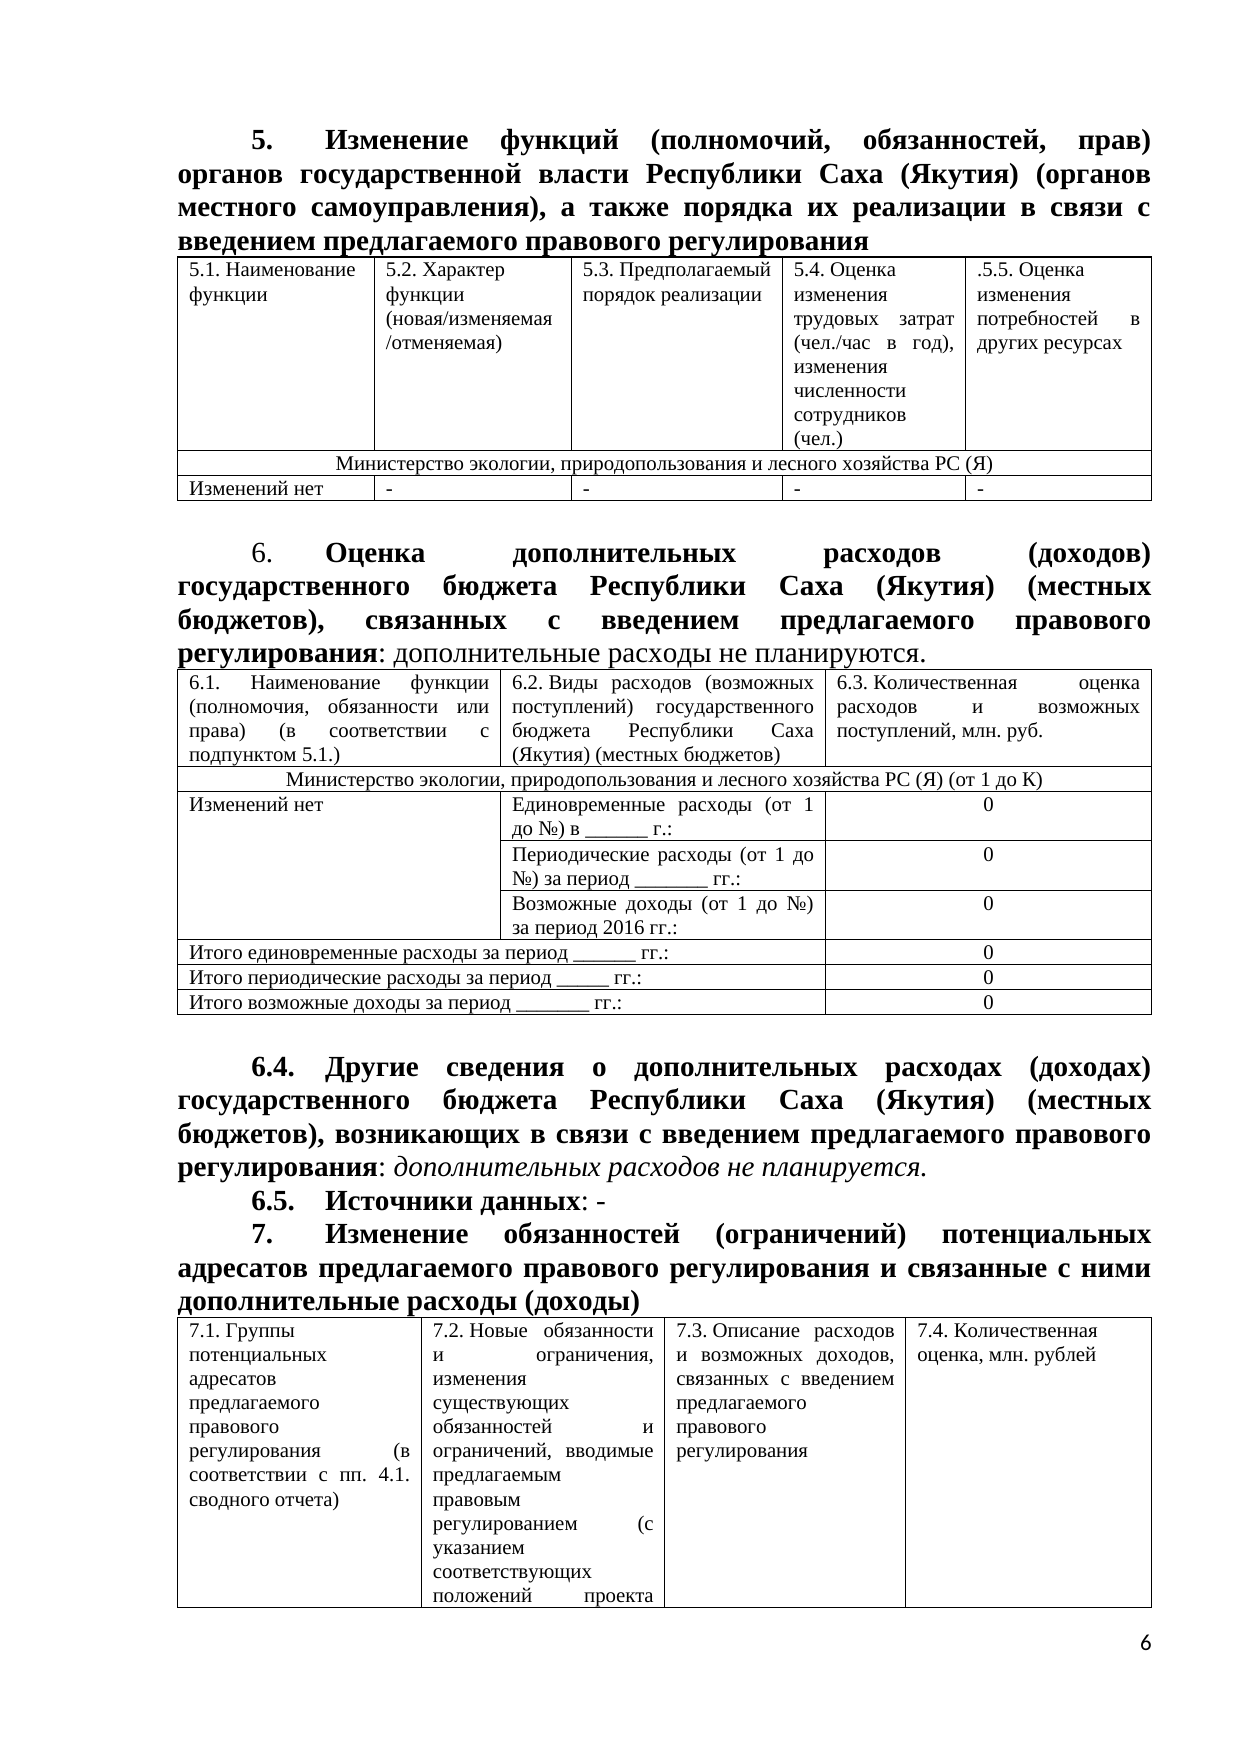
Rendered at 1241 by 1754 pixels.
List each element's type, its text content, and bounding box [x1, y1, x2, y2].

list Оценка дополнительных расходов (доходов) государственного бюджета Республики Саха (Якутия) (местных бюджетов), связанных с введением предлагаемого правового регулирования: дополнительные расходы не планируются. [177, 535, 1152, 669]
table_cell Изменений нет [178, 792, 500, 939]
table_cell 0 [826, 965, 1151, 989]
table_cell Министерство экологии, природопользования и лесного хозяйства РС (Я) [178, 451, 1151, 475]
table_cell Периодические расходы (от 1 до №) за период _______ гг.: [501, 841, 825, 889]
table_header 5.1. Наименование функции [178, 258, 374, 450]
table_cell Единовременные расходы (от 1 до №) в ______ г.: [501, 792, 825, 840]
table_header 6.2. Виды расходов (возможных поступлений) государственного бюджета Республики Саха (Якутия) (местных бюджетов) [501, 670, 825, 766]
table_cell Итого возможные доходы за период _______ гг.: [178, 990, 825, 1014]
table_cell - [966, 476, 1151, 500]
table_cell 0 [826, 940, 1151, 964]
list Изменение функций (полномочий, обязанностей, прав) органов государственной власти Республики Саха (Якутия) (органов местного самоуправления), а также порядка их реализации в связи с введением предлагаемого правового регулирования [177, 122, 1152, 256]
table_header .5.5. Оценка изменения потребностей в других ресурсах [966, 258, 1151, 450]
table_cell Возможные доходы (от 1 до №) за период 2016 гг.: [501, 891, 825, 939]
table_cell Итого единовременные расходы за период ______ гг.: [178, 940, 825, 964]
table_cell - [375, 476, 571, 500]
table_cell Итого периодические расходы за период _____ гг.: [178, 965, 825, 989]
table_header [665, 1318, 905, 1607]
table_header 5.4. Оценка изменения трудовых затрат (чел./час в год), изменения численности сотрудников (чел.) [783, 258, 965, 450]
table_header 6.1. Наименование функции (полномочия, обязанности или права) (в соответствии с подпунктом 5.1.) [178, 670, 500, 766]
list Изменение обязанностей (ограничений) потенциальных адресатов предлагаемого правового регулирования и связанные с ними дополнительные расходы (доходы) [177, 1216, 1152, 1317]
table_cell 0 [826, 792, 1151, 840]
table_cell - [572, 476, 782, 500]
table_cell Изменений нет [178, 476, 374, 500]
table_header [906, 1318, 1151, 1607]
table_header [422, 1318, 664, 1607]
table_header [178, 1318, 421, 1607]
table_cell 0 [826, 891, 1151, 939]
table_cell 0 [826, 841, 1151, 889]
table_cell Министерство экологии, природопользования и лесного хозяйства РС (Я) (от 1 до К) [178, 767, 1151, 791]
text 6.4. Другие сведения о дополнительных расходах (доходах) государственного бюджета Республики Саха (Якутия) (местных бюджетов), возникающих в связи с введением предлагаемого правового регулирования: дополнительных расходов не планируется. [177, 1049, 1152, 1183]
text 6.5. Источники данных: - [177, 1183, 1152, 1216]
table_header 6.3. Количественная оценка расходов и возможных поступлений, млн. руб. [826, 670, 1151, 766]
table_header 5.3. Предполагаемый порядок реализации [572, 258, 782, 450]
table_header 5.2. Характер функции (новая/изменяемая /отменяемая) [375, 258, 571, 450]
table_cell 0 [826, 990, 1151, 1014]
table_cell - [783, 476, 965, 500]
